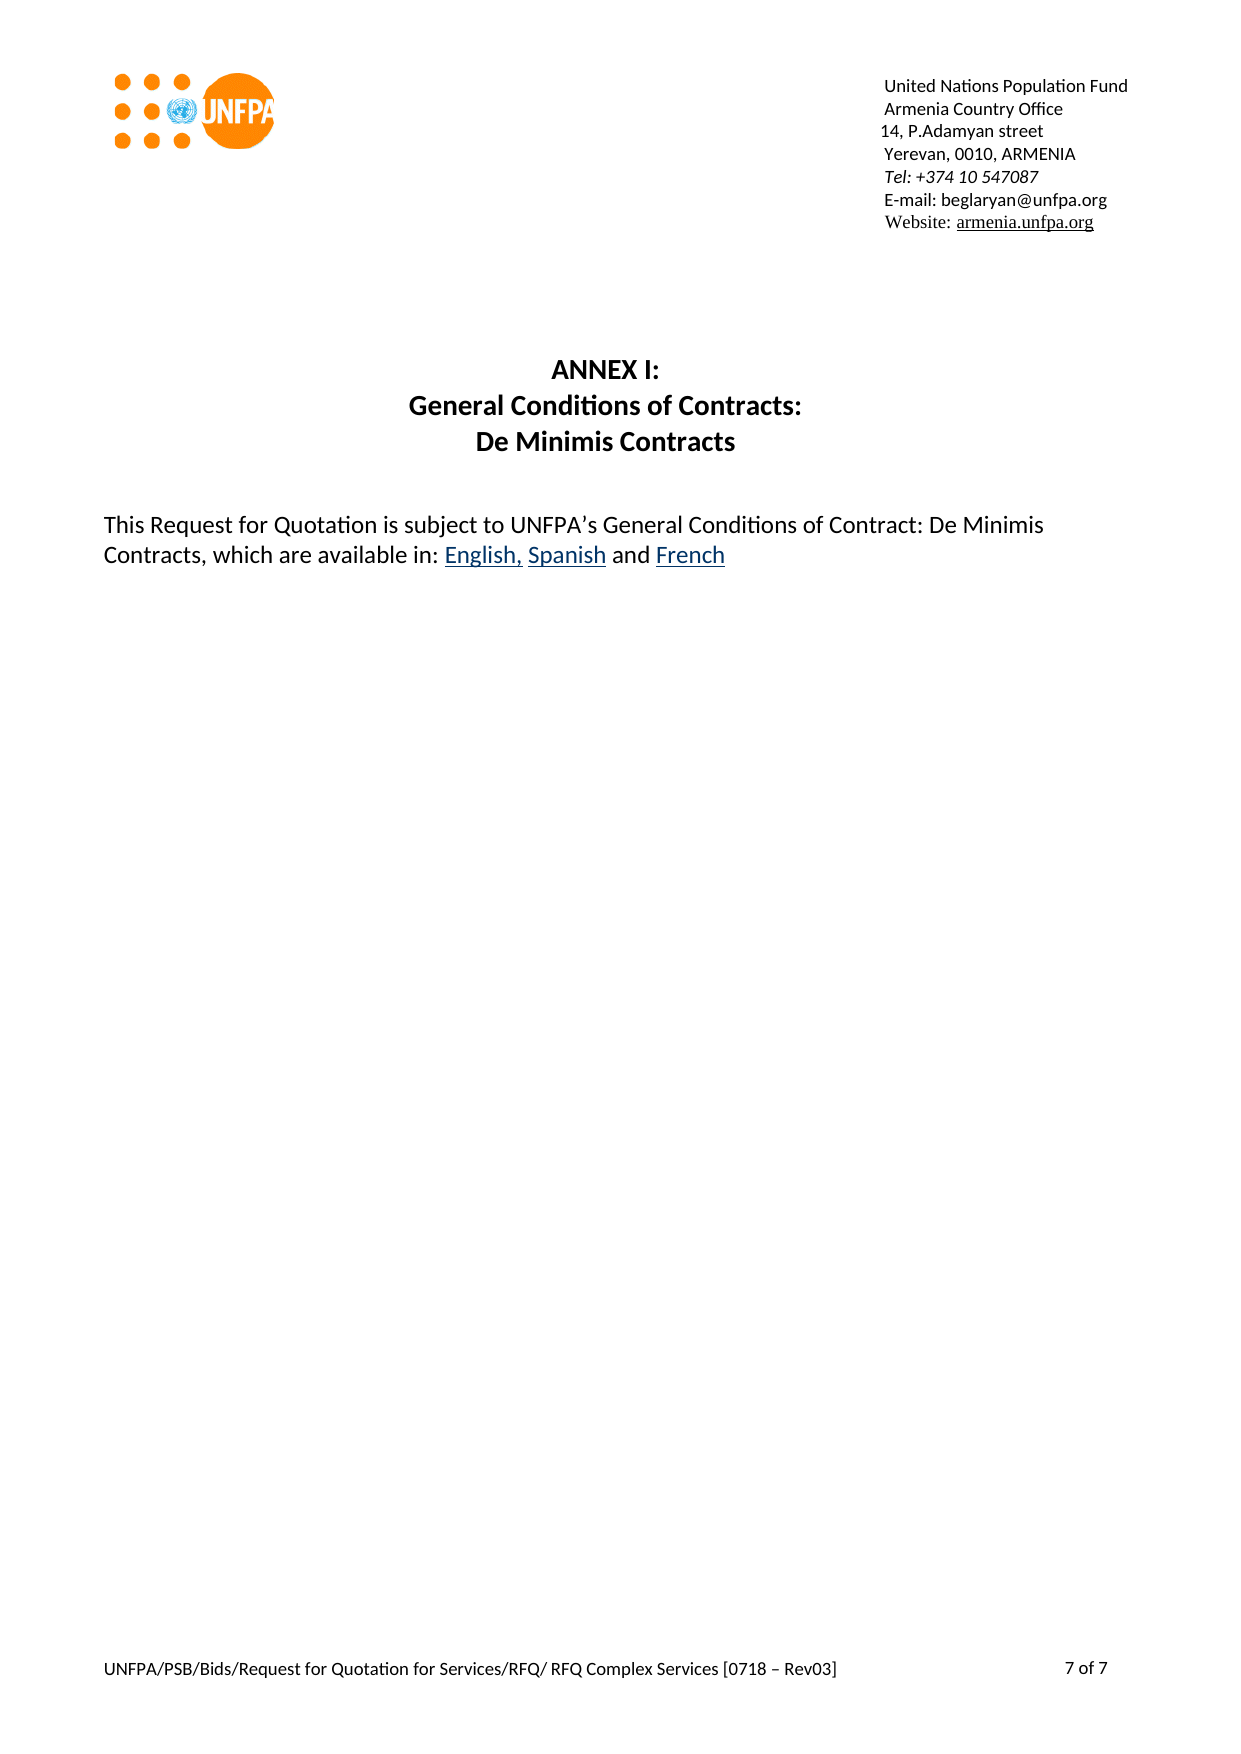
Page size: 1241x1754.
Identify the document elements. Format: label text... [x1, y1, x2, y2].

picture [114, 73, 274, 149]
text General Conditions of Contracts: [103, 387, 1107, 423]
text This Request for Quotation is subject to UNFPA’s General Conditions of Contract: De Minimis Contracts, which are available in: English, Spanish and French [103, 509, 1107, 570]
text ANNEX I: [103, 351, 1107, 387]
text De Minimis Contracts [103, 423, 1107, 458]
